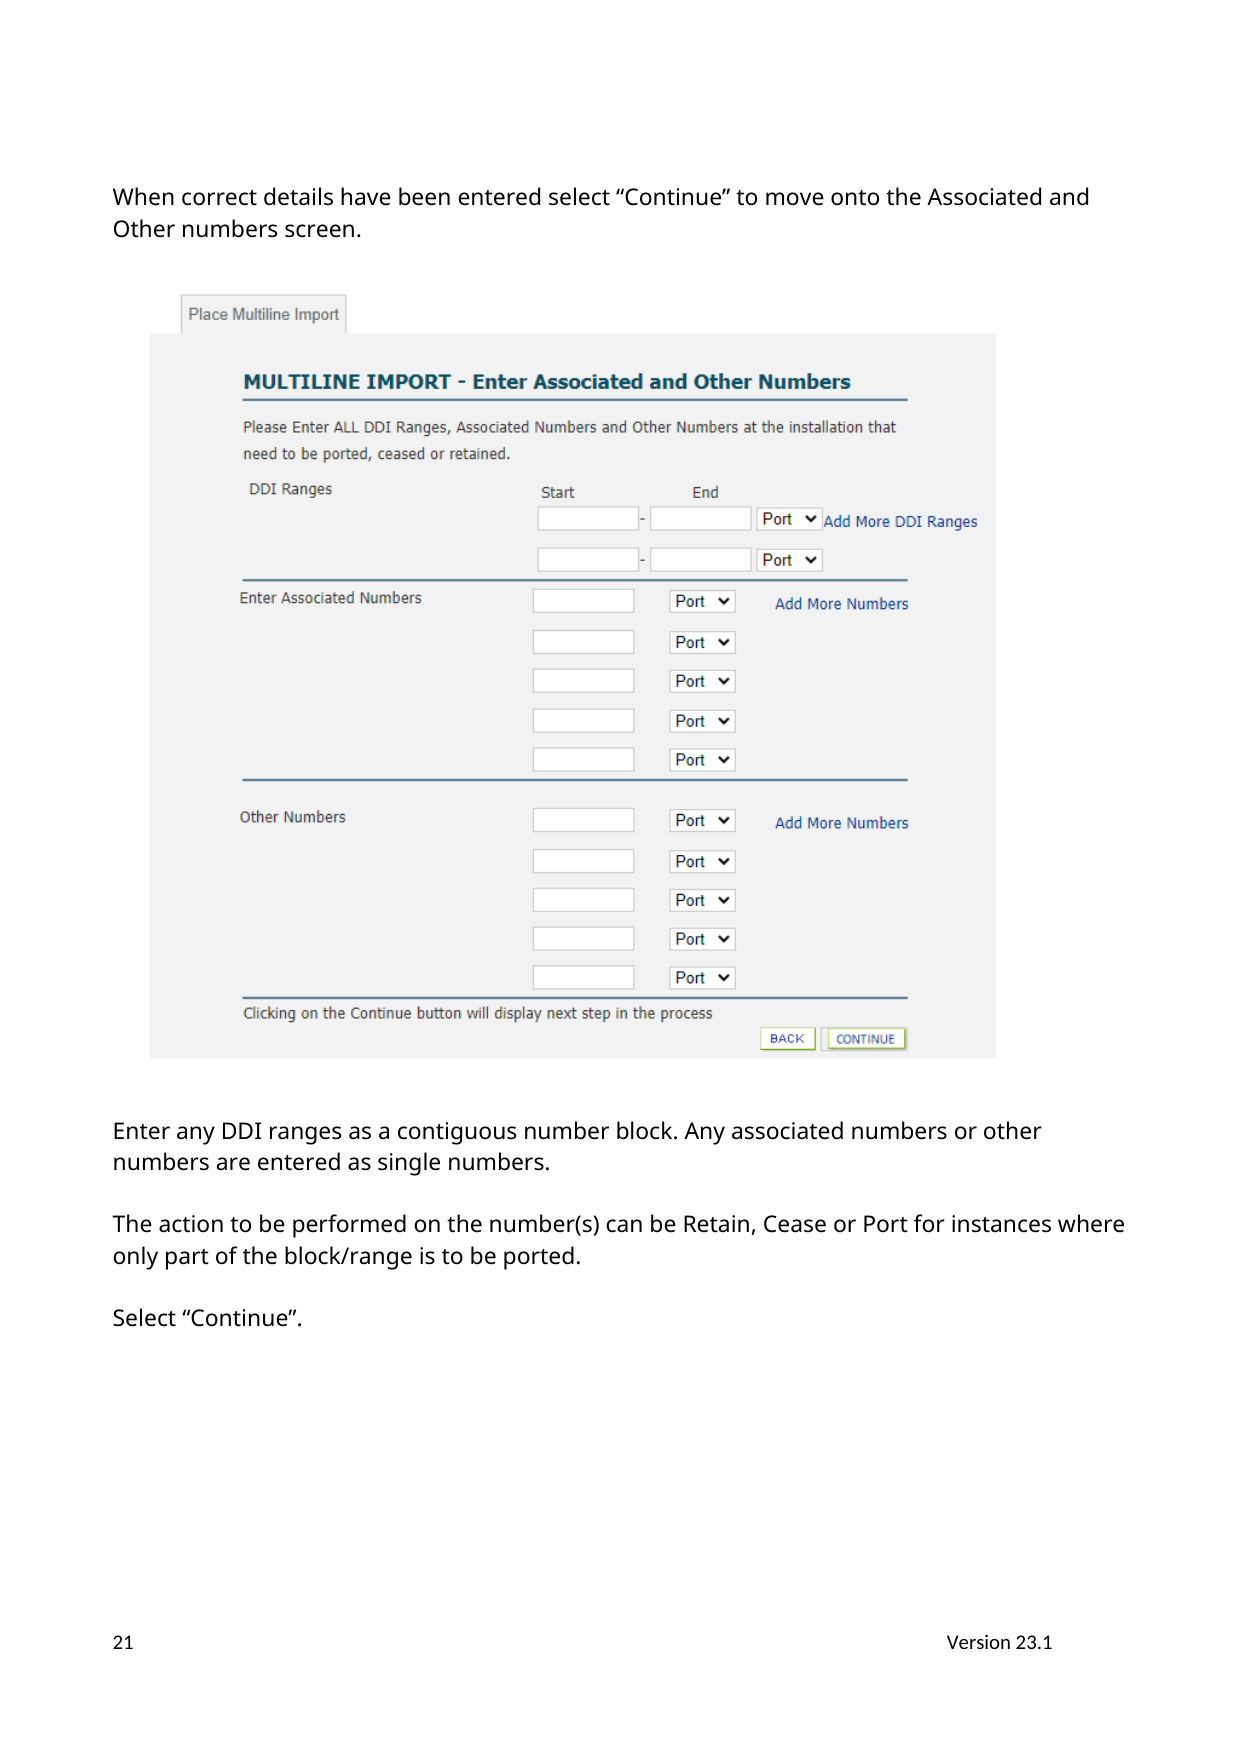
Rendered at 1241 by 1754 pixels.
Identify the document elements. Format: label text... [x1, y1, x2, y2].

text The action to be performed on the number(s) can be Retain, Cease or Port for instances where only part of the block/range is to be ported. [112, 1208, 1128, 1271]
text Enter any DDI ranges as a contiguous number block. Any associated numbers or other numbers are entered as single numbers. [112, 1115, 1128, 1177]
picture [118, 275, 1059, 1084]
text When correct details have been entered select “Continue” to move onto the Associated and Other numbers screen. [112, 181, 1128, 244]
text Select “Continue”. [112, 1302, 1128, 1333]
